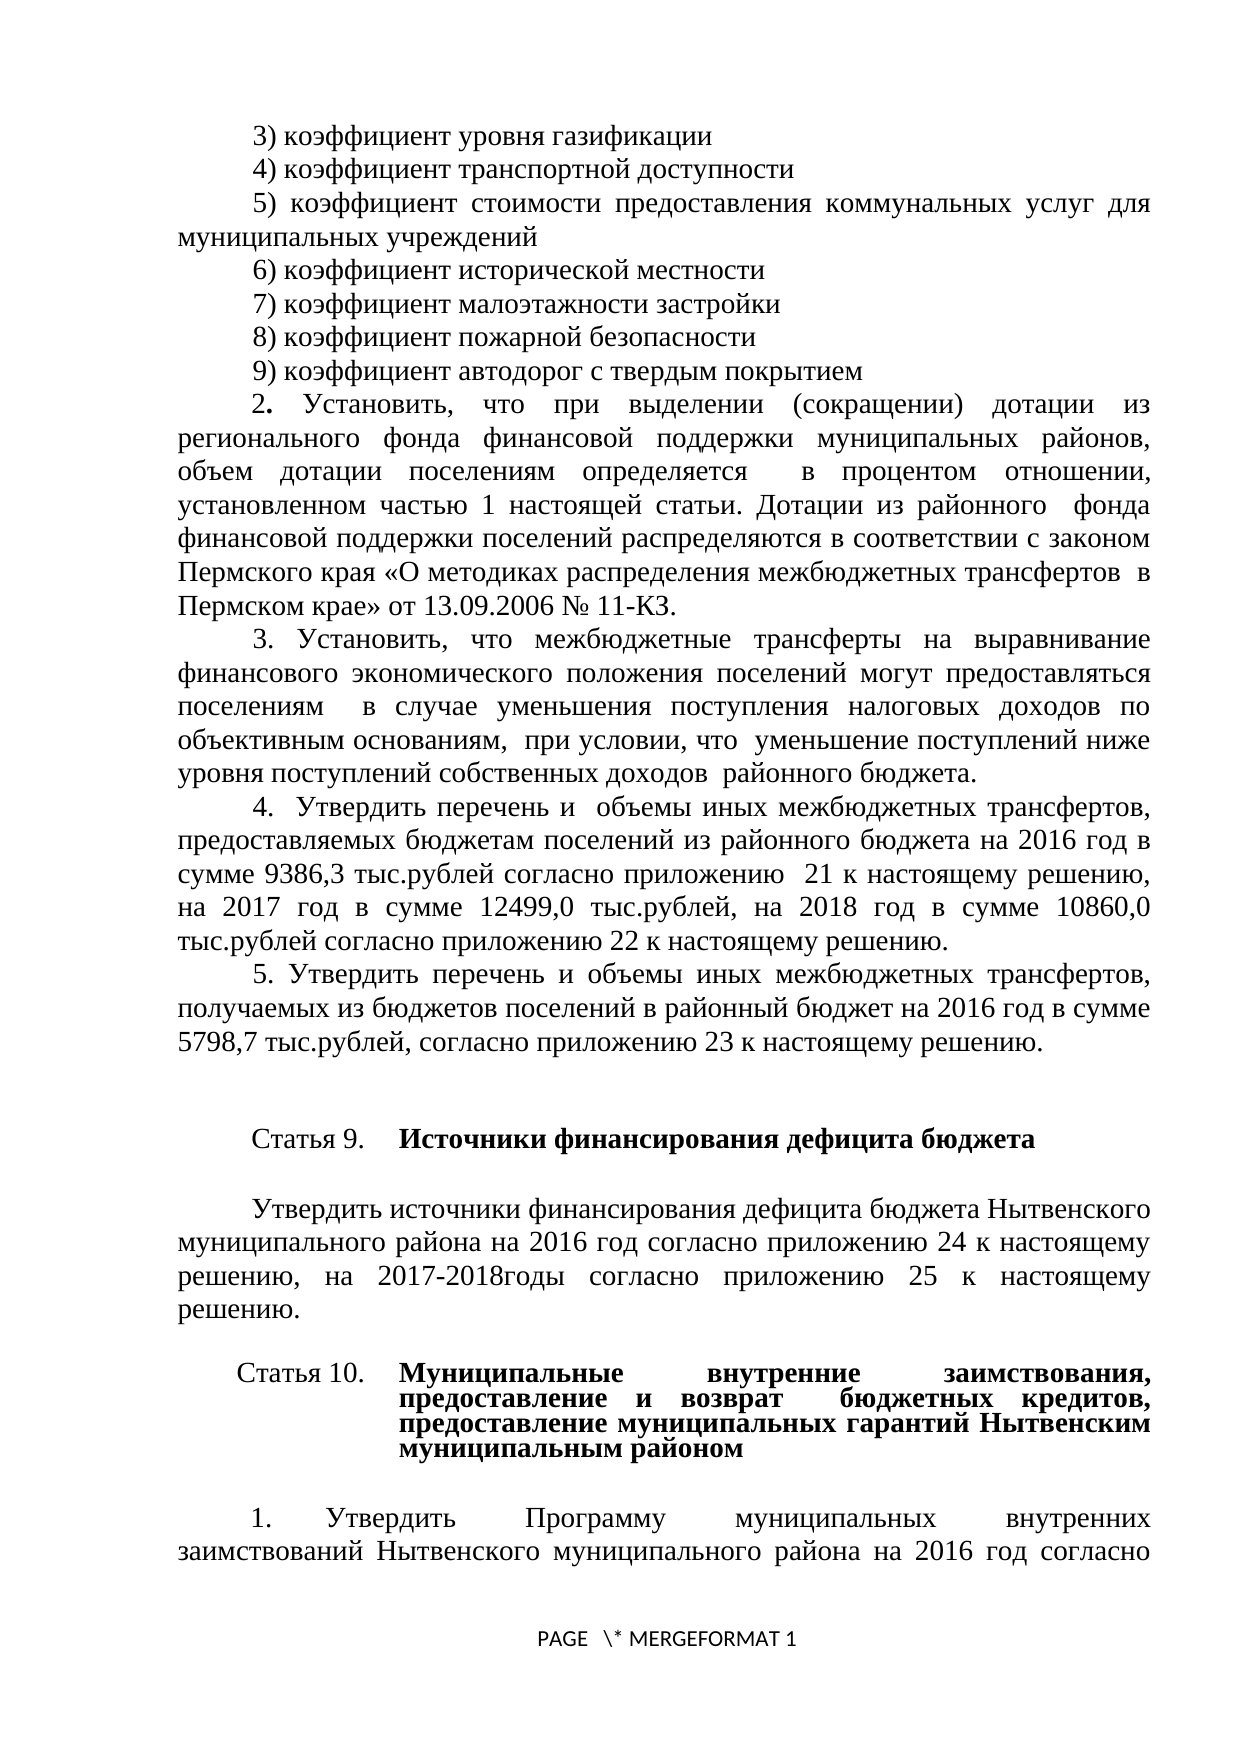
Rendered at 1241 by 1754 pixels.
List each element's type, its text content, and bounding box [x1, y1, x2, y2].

text Источники финансирования дефицита бюджета [826, 1128, 1152, 1153]
text 9) коэффициент автодорог с твердым покрытием [177, 353, 1152, 386]
text Источники финансирования дефицита бюджета [251, 1128, 562, 1153]
text Муниципальные внутренние заимствования, предоставление и возврат бюджетных кредитов, предоставление муниципальных гарантий Нытвенским муниципальным районом [236, 1362, 1152, 1462]
text 6) коэффициент исторической местности [177, 252, 1152, 286]
text 4. Утвердить перечень и объемы иных межбюджетных трансфертов, предоставляемых бюджетам поселений из районного бюджета на 2016 год в сумме 9386,3 тыс.рублей согласно приложению 21 к настоящему решению, на 2017 год в сумме 12499,0 тыс.рублей, на 2018 год в сумме 10860,0 тыс.рублей согласно приложению 22 к настоящему решению. [177, 789, 1152, 957]
text 4) коэффициент транспортной доступности [177, 152, 1152, 185]
text Утвердить источники финансирования дефицита бюджета Нытвенского муниципального района на 2016 год согласно приложению 24 к настоящему решению, на 2017-2018годы согласно приложению 25 к настоящему решению. [177, 1191, 1152, 1325]
text 5) коэффициент стоимости предоставления коммунальных услуг для муниципальных учреждений [177, 185, 1152, 252]
text 7) коэффициент малоэтажности застройки [177, 286, 1152, 319]
text 3. Установить, что межбюджетные трансферты на выравнивание финансового экономического положения поселений могут предоставляться поселениям в случае уменьшения поступления налоговых доходов по объективным основаниям, при условии, что уменьшение поступлений ниже уровня поступлений собственных доходов районного бюджета. [177, 621, 1152, 789]
text 8) коэффициент пожарной безопасности [177, 319, 1152, 353]
text 2. Установить, что при выделении (сокращении) дотации из регионального фонда финансовой поддержки муниципальных районов, объем дотации поселениям определяется в процентом отношении, установленном частью 1 настоящей статьи. Дотации из районного фонда финансовой поддержки поселений распределяются в соответствии с законом Пермского края «О методиках распределения межбюджетных трансфертов в Пермском крае» от 13.09.2006 № 11-КЗ. [177, 386, 1152, 621]
text Источники финансирования дефицита бюджета [566, 1128, 822, 1153]
text 5. Утвердить перечень и объемы иных межбюджетных трансфертов, получаемых из бюджетов поселений в районный бюджет на 2016 год в сумме 5798,7 тыс.рублей, согласно приложению 23 к настоящему решению. [177, 957, 1152, 1057]
text 3) коэффициент уровня газификации [177, 118, 1152, 152]
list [177, 1500, 1152, 1567]
